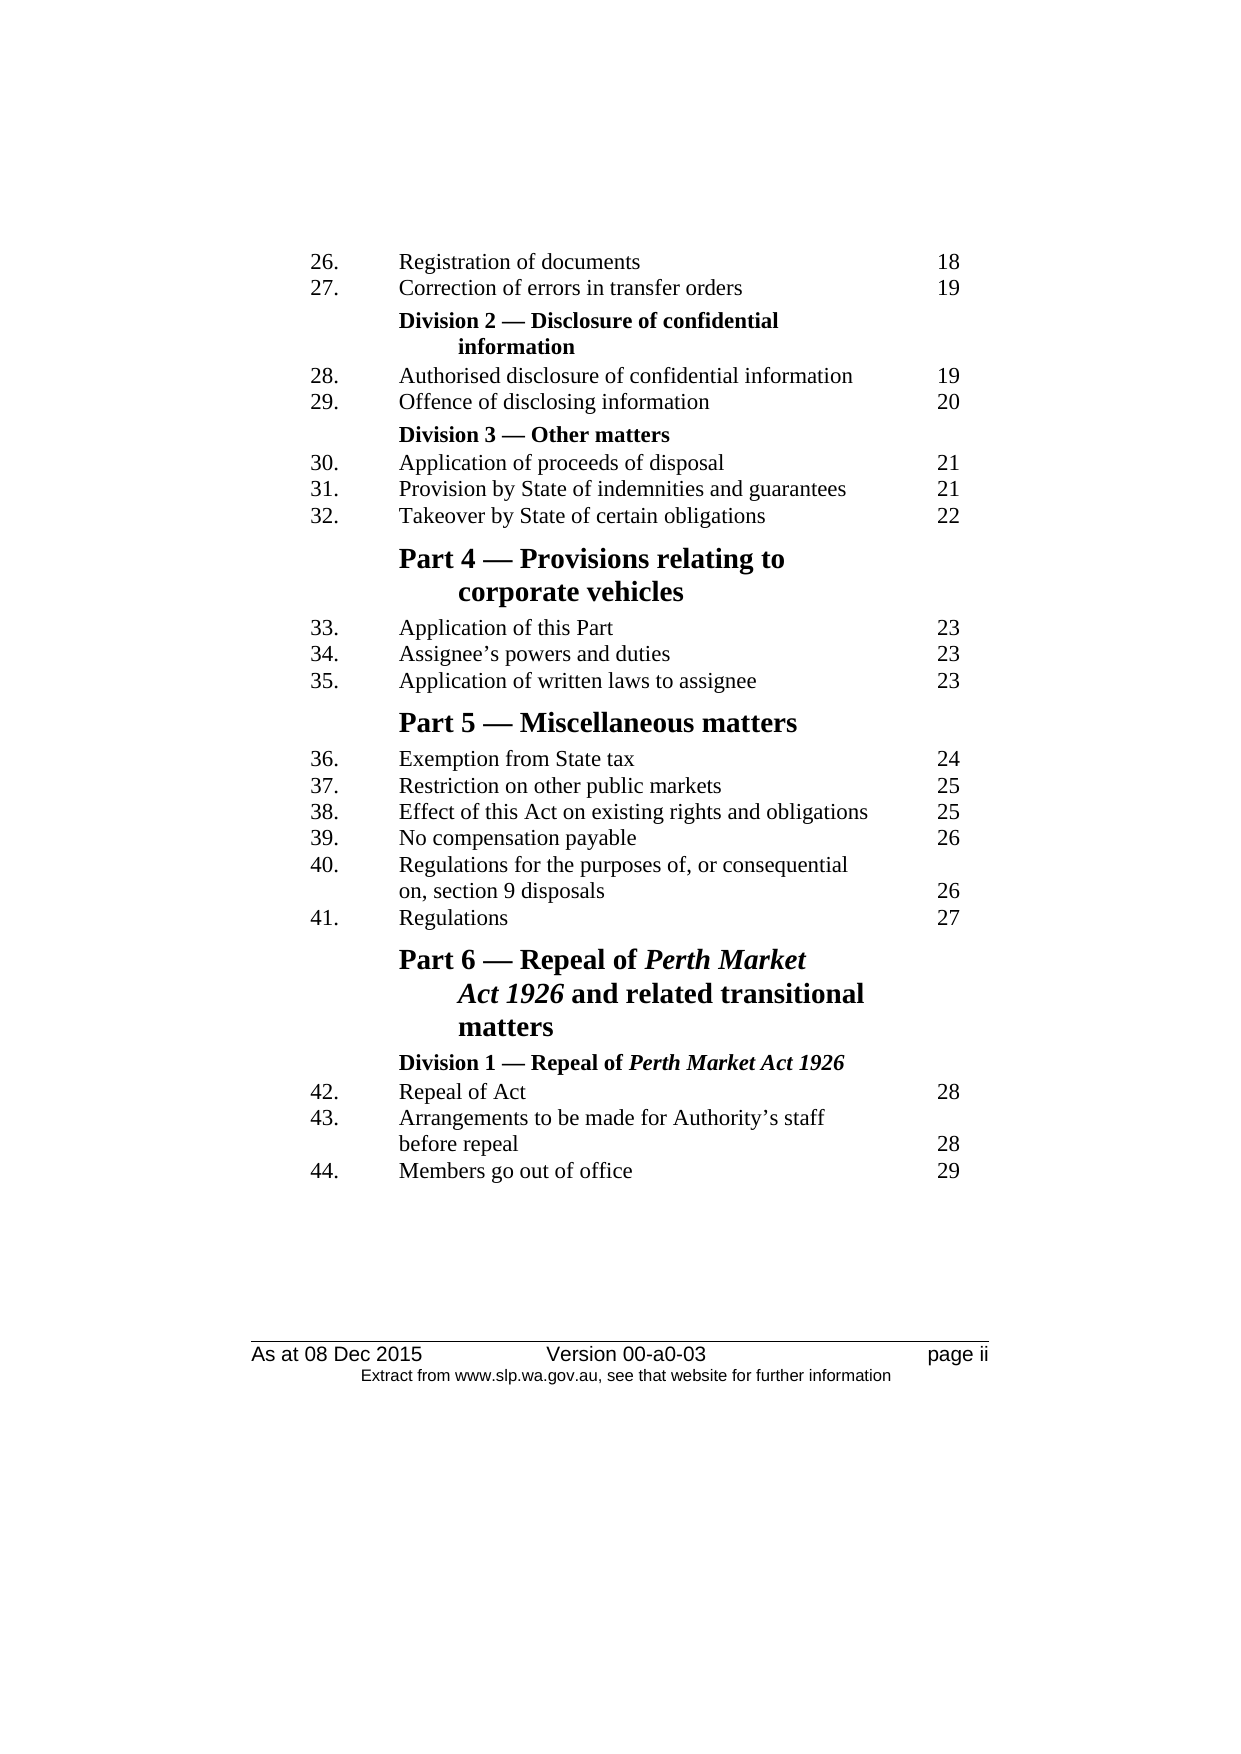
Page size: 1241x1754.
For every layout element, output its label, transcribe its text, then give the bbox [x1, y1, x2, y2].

text Division 1 — Repeal of Perth Market Act 1926 [399, 1049, 871, 1076]
text Part 6 — Repeal of Perth Market Act 1926 and related transitional matters [399, 942, 871, 1043]
text 30. Application of proceeds of disposal 21 [310, 449, 871, 476]
text Part 5 — Miscellaneous matters [399, 706, 871, 739]
text 28. Authorised disclosure of confidential information 19 [310, 362, 871, 388]
text Division 2 — Disclosure of confidential information [399, 307, 871, 360]
text 44. Members go out of office 29 [310, 1157, 871, 1183]
text 38. Effect of this Act on existing rights and obligations 25 [310, 798, 871, 824]
text 34. Assignee’s powers and duties 23 [310, 640, 871, 667]
text 40. Regulations for the purposes of, or consequential on, section 9 disposals 26 [310, 851, 871, 903]
text 26. Registration of documents 18 [310, 248, 871, 274]
text 31. Provision by State of indemnities and guarantees 21 [310, 476, 871, 502]
text 42. Repeal of Act 28 [310, 1078, 871, 1104]
text Division 3 — Other matters [399, 421, 871, 447]
text 27. Correction of errors in transfer orders 19 [310, 274, 871, 301]
text 33. Application of this Part 23 [310, 614, 871, 640]
text 29. Offence of disclosing information 20 [310, 388, 871, 414]
text 32. Takeover by State of certain obligations 22 [310, 502, 871, 528]
text 36. Exemption from State tax 24 [310, 745, 871, 772]
text 41. Regulations 27 [310, 903, 871, 930]
text 43. Arrangements to be made for Authority’s staff before repeal 28 [310, 1104, 871, 1157]
text Part 4 — Provisions relating to corporate vehicles [399, 541, 871, 608]
text 37. Restriction on other public markets 25 [310, 772, 871, 798]
text 35. Application of written laws to assignee 23 [310, 667, 871, 693]
text 39. No compensation payable 26 [310, 824, 871, 851]
